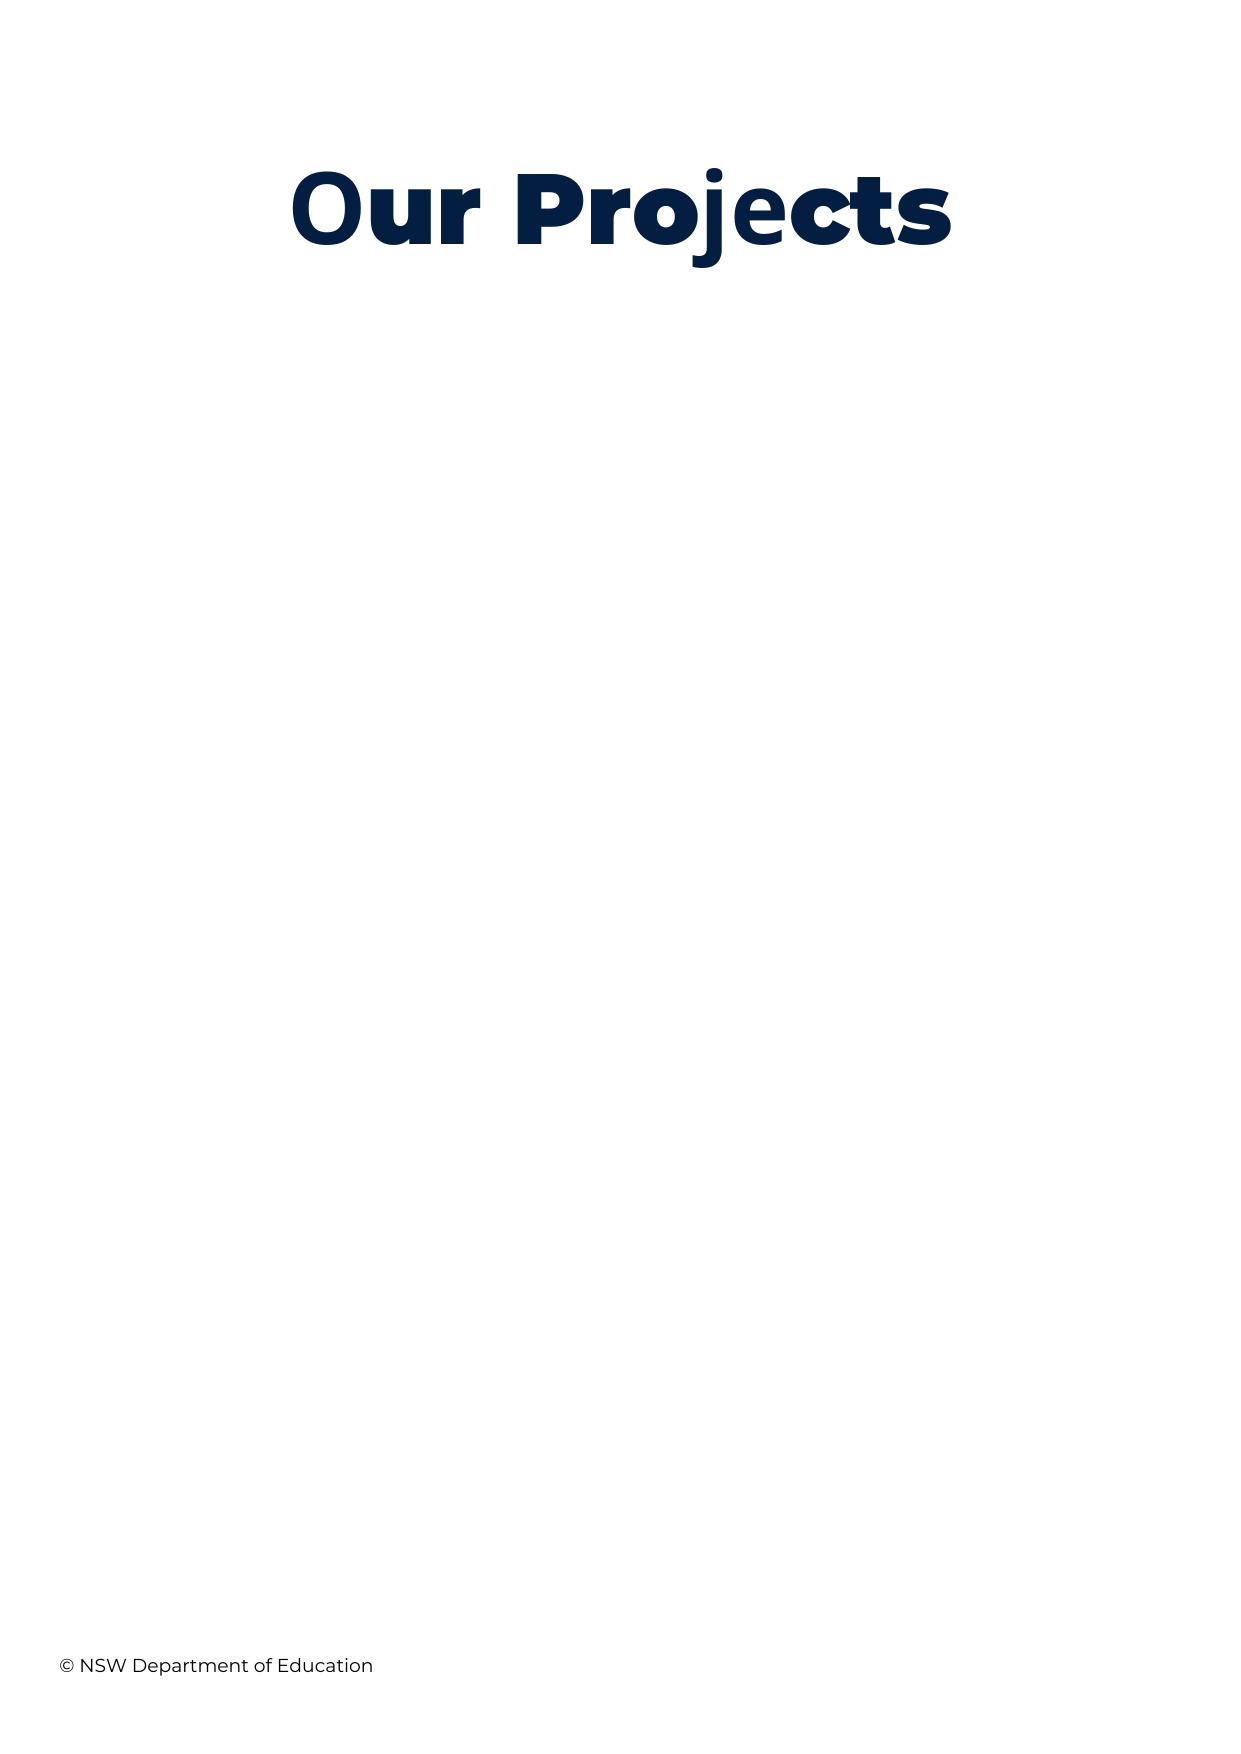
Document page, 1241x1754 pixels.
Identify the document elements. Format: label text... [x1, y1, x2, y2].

subtitle Our Projects [118, 147, 1122, 269]
